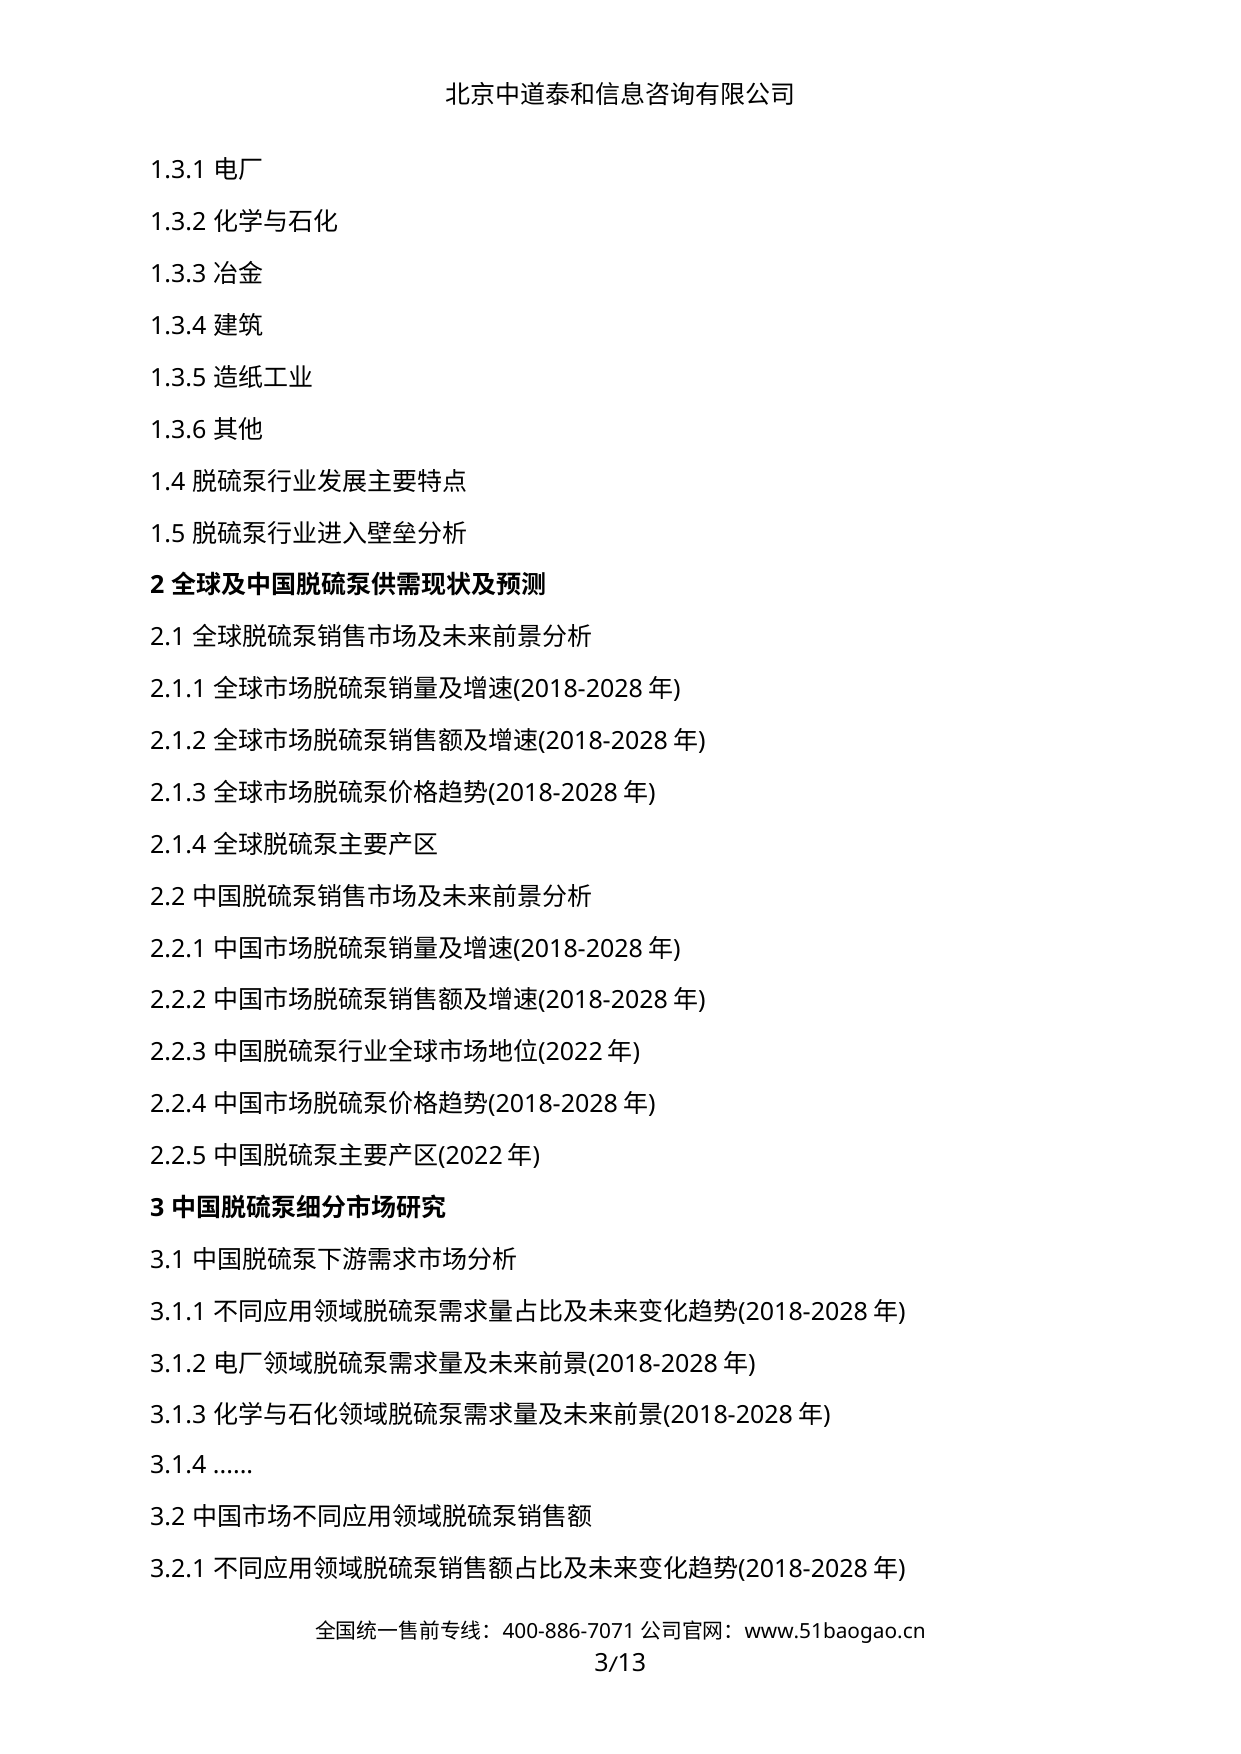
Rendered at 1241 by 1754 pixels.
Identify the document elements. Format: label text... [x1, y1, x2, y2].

text 3.1 中国脱硫泵下游需求市场分析 [150, 1239, 1090, 1276]
text 1.5 脱硫泵行业进入壁垒分析 [150, 513, 1090, 549]
text 3.2 中国市场不同应用领域脱硫泵销售额 [150, 1497, 1090, 1533]
text 2.2.4 中国市场脱硫泵价格趋势(2018-2028年) [150, 1084, 1090, 1120]
text 2 全球及中国脱硫泵供需现状及预测 [150, 565, 1090, 601]
text 3.1.4 ...... [150, 1447, 1090, 1481]
text 2.2.1 中国市场脱硫泵销量及增速(2018-2028年) [150, 928, 1090, 964]
text 1.3.3 冶金 [150, 254, 1090, 290]
text 1.3.2 化学与石化 [150, 202, 1090, 238]
text 2.1.3 全球市场脱硫泵价格趋势(2018-2028年) [150, 772, 1090, 809]
text 2.2.2 中国市场脱硫泵销售额及增速(2018-2028年) [150, 980, 1090, 1016]
text 2.1.4 全球脱硫泵主要产区 [150, 824, 1090, 861]
text 3.1.2 电厂领域脱硫泵需求量及未来前景(2018-2028年) [150, 1343, 1090, 1379]
text 2.1.2 全球市场脱硫泵销售额及增速(2018-2028年) [150, 721, 1090, 757]
text 1.3.1 电厂 [150, 150, 1090, 186]
text 2.1.1 全球市场脱硫泵销量及增速(2018-2028年) [150, 669, 1090, 705]
text 3.1.3 化学与石化领域脱硫泵需求量及未来前景(2018-2028年) [150, 1395, 1090, 1431]
text 3 中国脱硫泵细分市场研究 [150, 1187, 1090, 1224]
text 2.2.3 中国脱硫泵行业全球市场地位(2022年) [150, 1032, 1090, 1068]
text 2.2 中国脱硫泵销售市场及未来前景分析 [150, 876, 1090, 912]
text 2.2.5 中国脱硫泵主要产区(2022年) [150, 1136, 1090, 1172]
text 3.2.1 不同应用领域脱硫泵销售额占比及未来变化趋势(2018-2028年) [150, 1548, 1090, 1585]
text 3.1.1 不同应用领域脱硫泵需求量占比及未来变化趋势(2018-2028年) [150, 1291, 1090, 1327]
text 1.3.6 其他 [150, 409, 1090, 446]
text 1.4 脱硫泵行业发展主要特点 [150, 461, 1090, 497]
text 2.1 全球脱硫泵销售市场及未来前景分析 [150, 617, 1090, 653]
text 1.3.5 造纸工业 [150, 357, 1090, 394]
text 1.3.4 建筑 [150, 306, 1090, 342]
